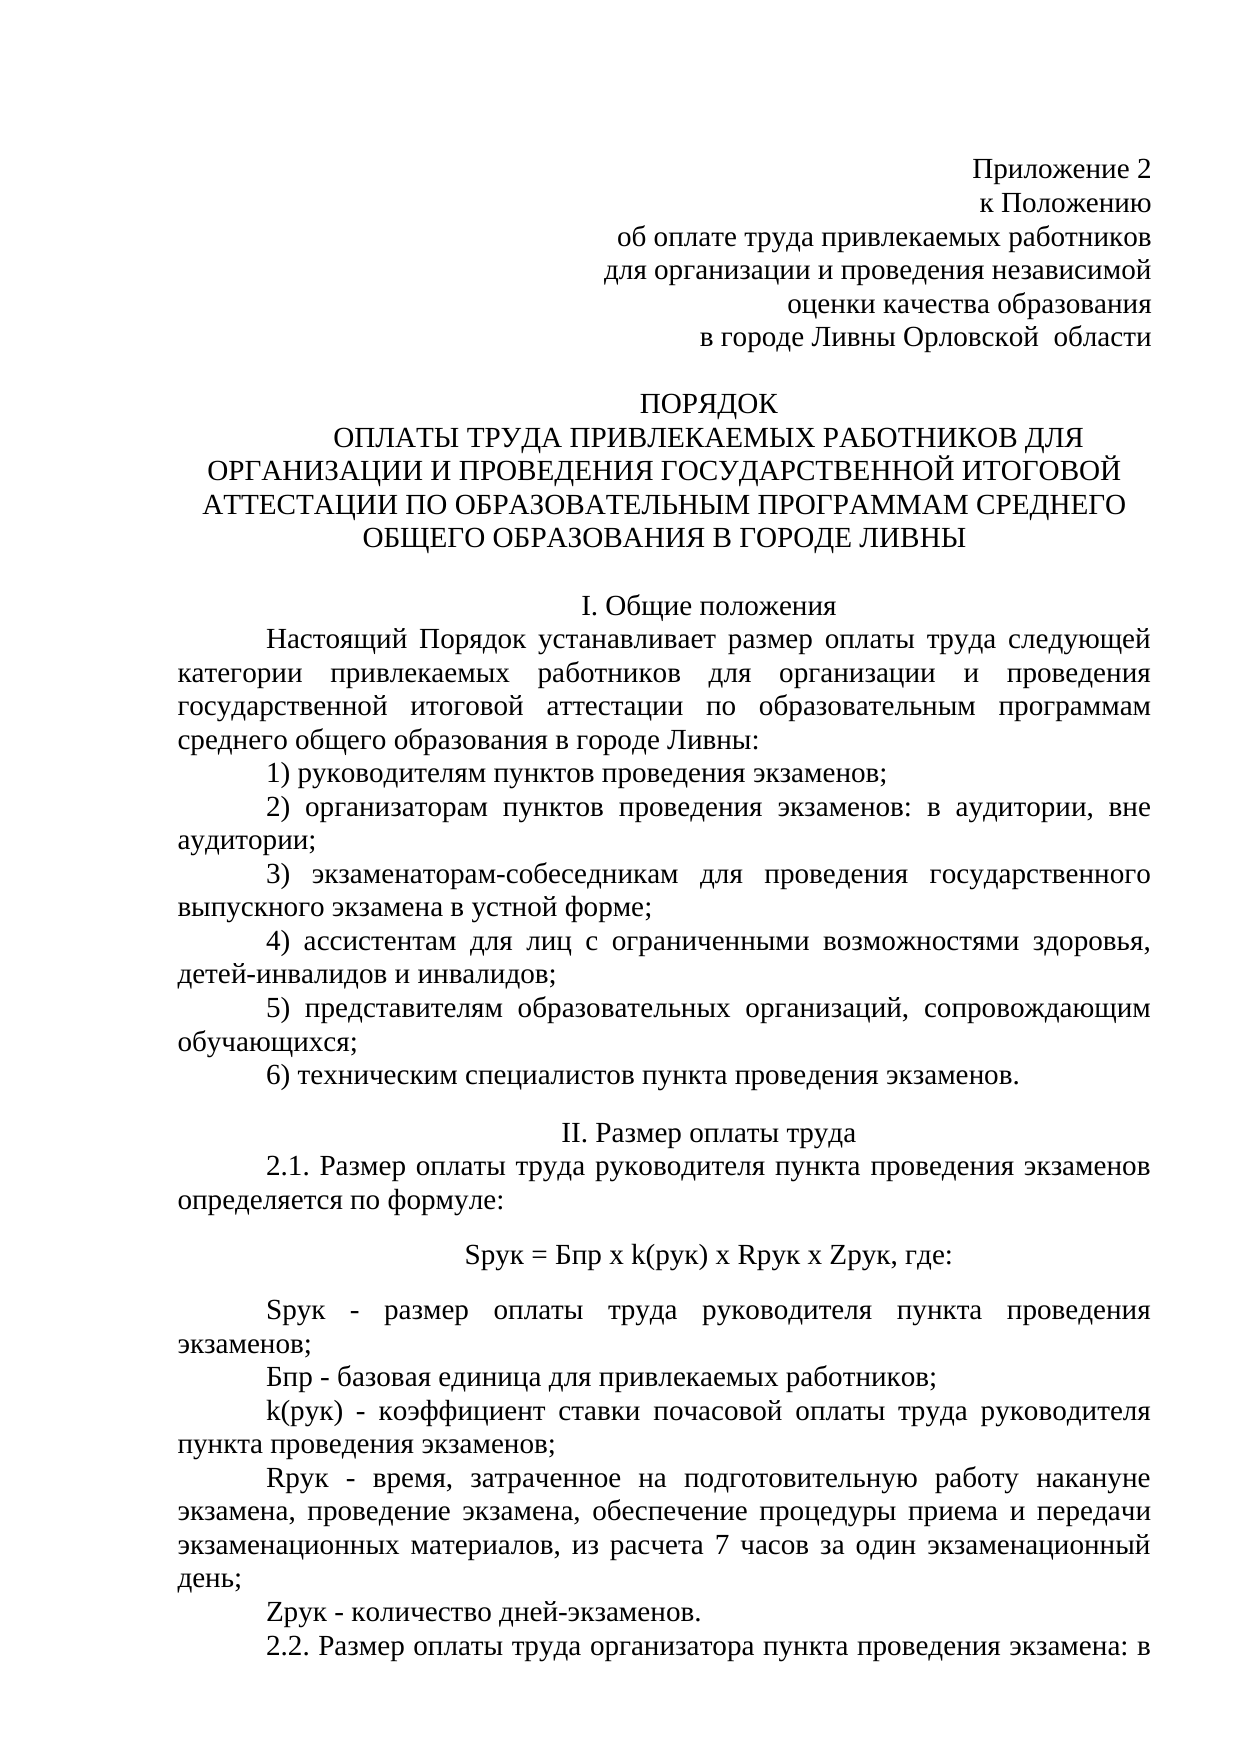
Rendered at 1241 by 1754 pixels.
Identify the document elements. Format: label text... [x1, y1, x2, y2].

text 5) представителям образовательных организаций, сопровождающим обучающихся; [177, 990, 1152, 1057]
title Приложение 2 [177, 152, 1152, 185]
text 6) техническим специалистов пункта проведения экзаменов. [177, 1057, 1152, 1091]
title в городе Ливны Орловской области [177, 319, 1152, 353]
text Sрук - размер оплаты труда руководителя пункта проведения экзаменов; [177, 1292, 1152, 1359]
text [177, 1628, 1152, 1661]
text 1) руководителям пунктов проведения экзаменов; [177, 755, 1152, 789]
title для организации и проведения независимой [177, 252, 1152, 286]
text 2.1. Размер оплаты труда руководителя пункта проведения экзаменов определяется по формуле: [177, 1148, 1152, 1216]
title ПОРЯДОК [177, 386, 1152, 420]
title ОПЛАТЫ ТРУДА ПРИВЛЕКАЕМЫХ РАБОТНИКОВ ДЛЯ ОРГАНИЗАЦИИ И ПРОВЕДЕНИЯ ГОСУДАРСТВЕННОЙ ИТОГОВОЙ АТТЕСТАЦИИ ПО ОБРАЗОВАТЕЛЬНЫМ ПРОГРАММАМ СРЕДНЕГО ОБЩЕГО ОБРАЗОВАНИЯ В ГОРОДЕ ЛИВНЫ [177, 420, 1152, 554]
text 3) экзаменаторам-собеседникам для проведения государственного выпускного экзамена в устной форме; [177, 856, 1152, 923]
title к Положению [177, 185, 1152, 219]
title оценки качества образования [177, 286, 1152, 319]
text II. Размер оплаты труда [177, 1115, 1152, 1148]
text Настоящий Порядок устанавливает размер оплаты труда следующей категории привлекаемых работников для организации и проведения государственной итоговой аттестации по образовательным программам среднего общего образования в городе Ливны: [177, 621, 1152, 755]
text Sрук = Бпр x k(рук) x Rрук x Zрук, где: [177, 1237, 1152, 1271]
text k(рук) - коэффициент ставки почасовой оплаты труда руководителя пункта проведения экзаменов; [177, 1393, 1152, 1460]
title I. Общие положения [177, 588, 1152, 621]
text 2) организаторам пунктов проведения экзаменов: в аудитории, вне аудитории; [177, 789, 1152, 856]
text Rрук - время, затраченное на подготовительную работу накануне экзамена, проведение экзамена, обеспечение процедуры приема и передачи экзаменационных материалов, из расчета 7 часов за один экзаменационный день; [177, 1460, 1152, 1594]
text 4) ассистентам для лиц с ограниченными возможностями здоровья, детей-инвалидов и инвалидов; [177, 923, 1152, 990]
text Бпр - базовая единица для привлекаемых работников; [177, 1359, 1152, 1393]
title об оплате труда привлекаемых работников [177, 219, 1152, 252]
text Zрук - количество дней-экзаменов. [177, 1594, 1152, 1628]
